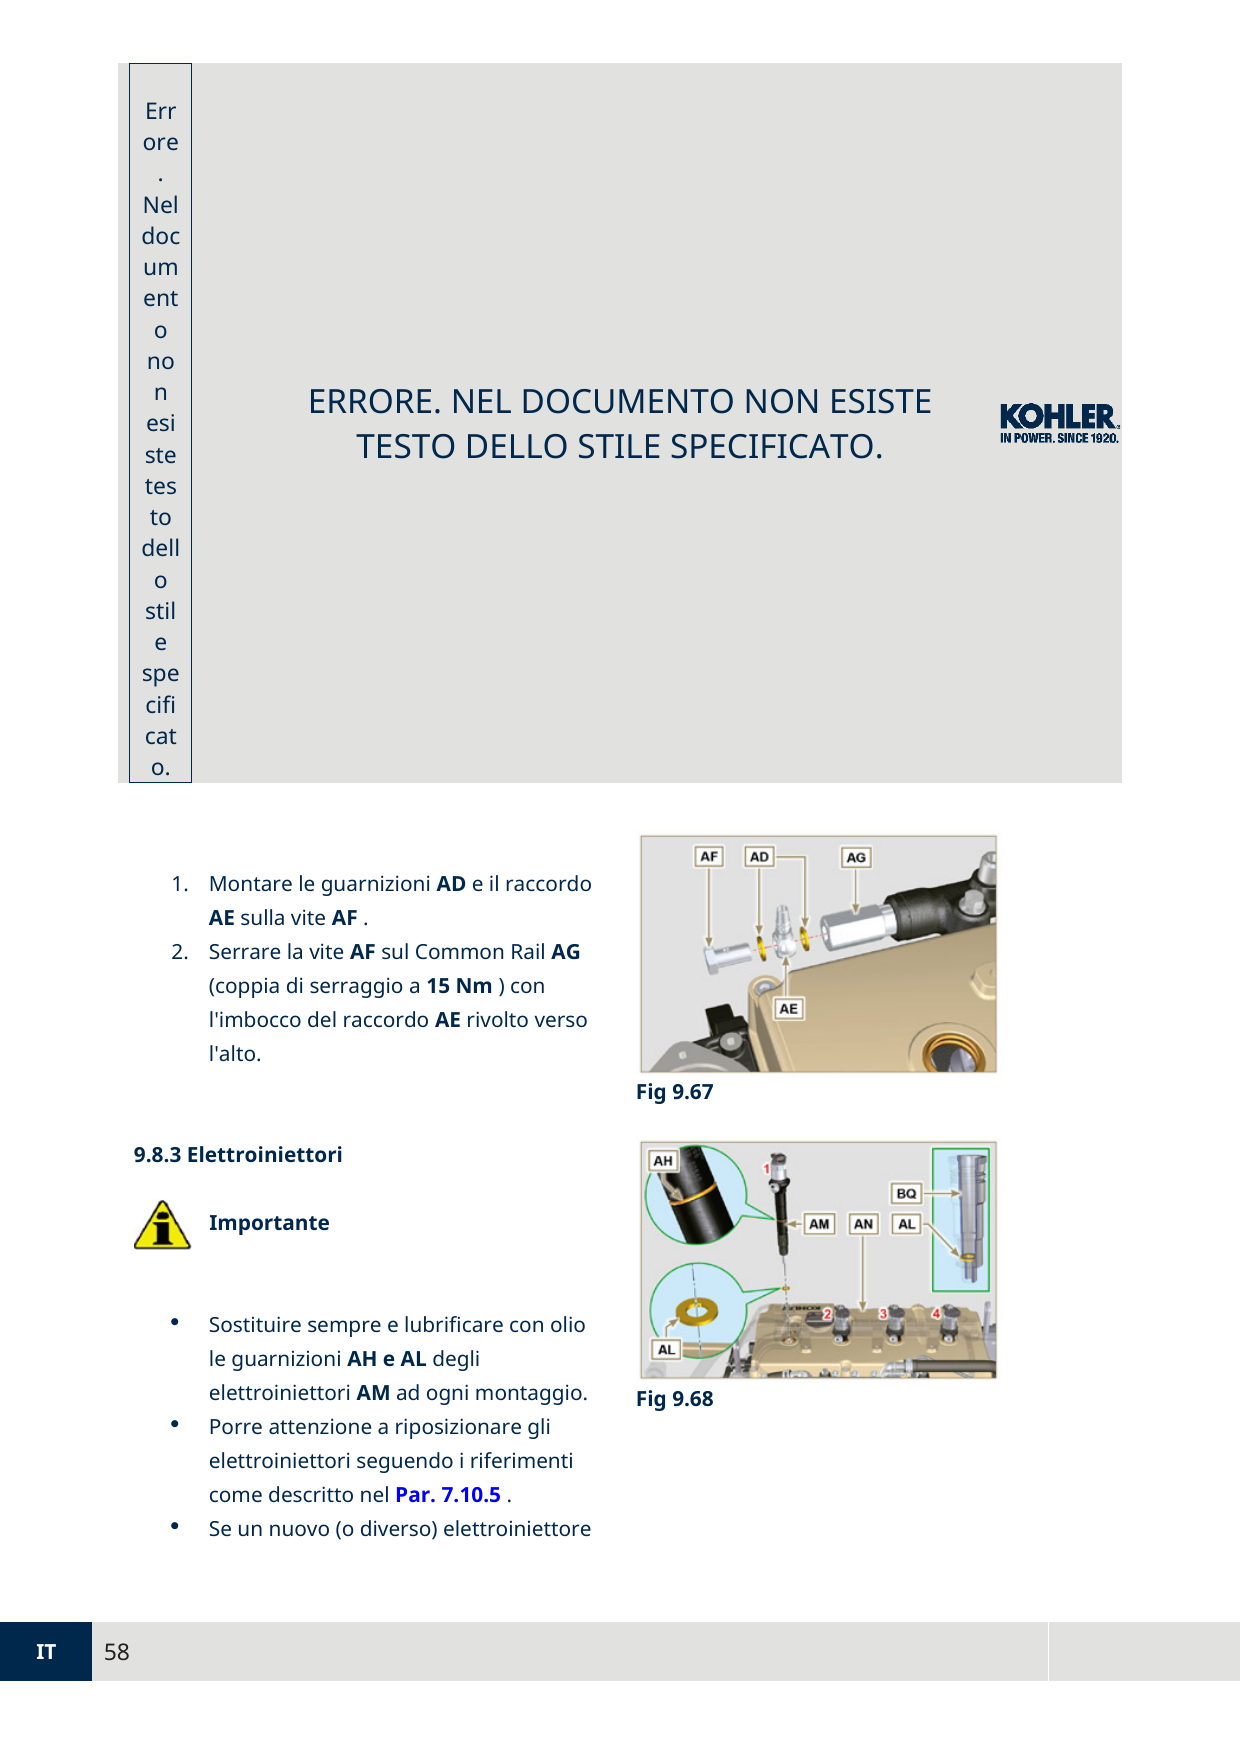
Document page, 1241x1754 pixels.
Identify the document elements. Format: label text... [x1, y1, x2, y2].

picture [133, 1198, 193, 1250]
picture [1000, 403, 1121, 443]
table_cell Fig 9.67 [620, 815, 1122, 1121]
table_cell 9.8.3 Elettroiniettori Importante Sostituire sempre e lubrificare con olio le guarnizioni AH e AL degli elettroiniettori AM ad ogni montaggio. Porre attenzione a riposizionare gli elettroiniettori seguendo i riferimenti come descritto nel Par. 7.10.5 . Se un nuovo (o diverso) elettroiniettore viene montato sul motore, è necessario disporre dell'attrezzo ST_01 . Se il motore è verniciato o protetto con vernice trasparente, pulire l’elettroiniettore AM dalla vernice presente in prossimità della parte a contatto con la guarnizione ( BL > Fig. 9.61 ). Inserire la guarnizione AL all'interno del canotto elettroiniettore BQ . Inserire gli elettroiniettori AM all'interno del cappello bilancieri AN e direzionarli come in Fig. 9.68 . [118, 1121, 620, 1558]
table_cell Montare le guarnizioni AD e il raccordo AE sulla vite AF . Serrare la vite AF sul Common Rail AG (coppia di serraggio a 15 Nm ) con l'imbocco del raccordo AE rivolto verso l'alto. [118, 815, 620, 1121]
picture [635, 830, 1002, 1078]
picture [635, 1136, 1002, 1384]
table_cell Fig 9.68 [620, 1121, 1122, 1558]
